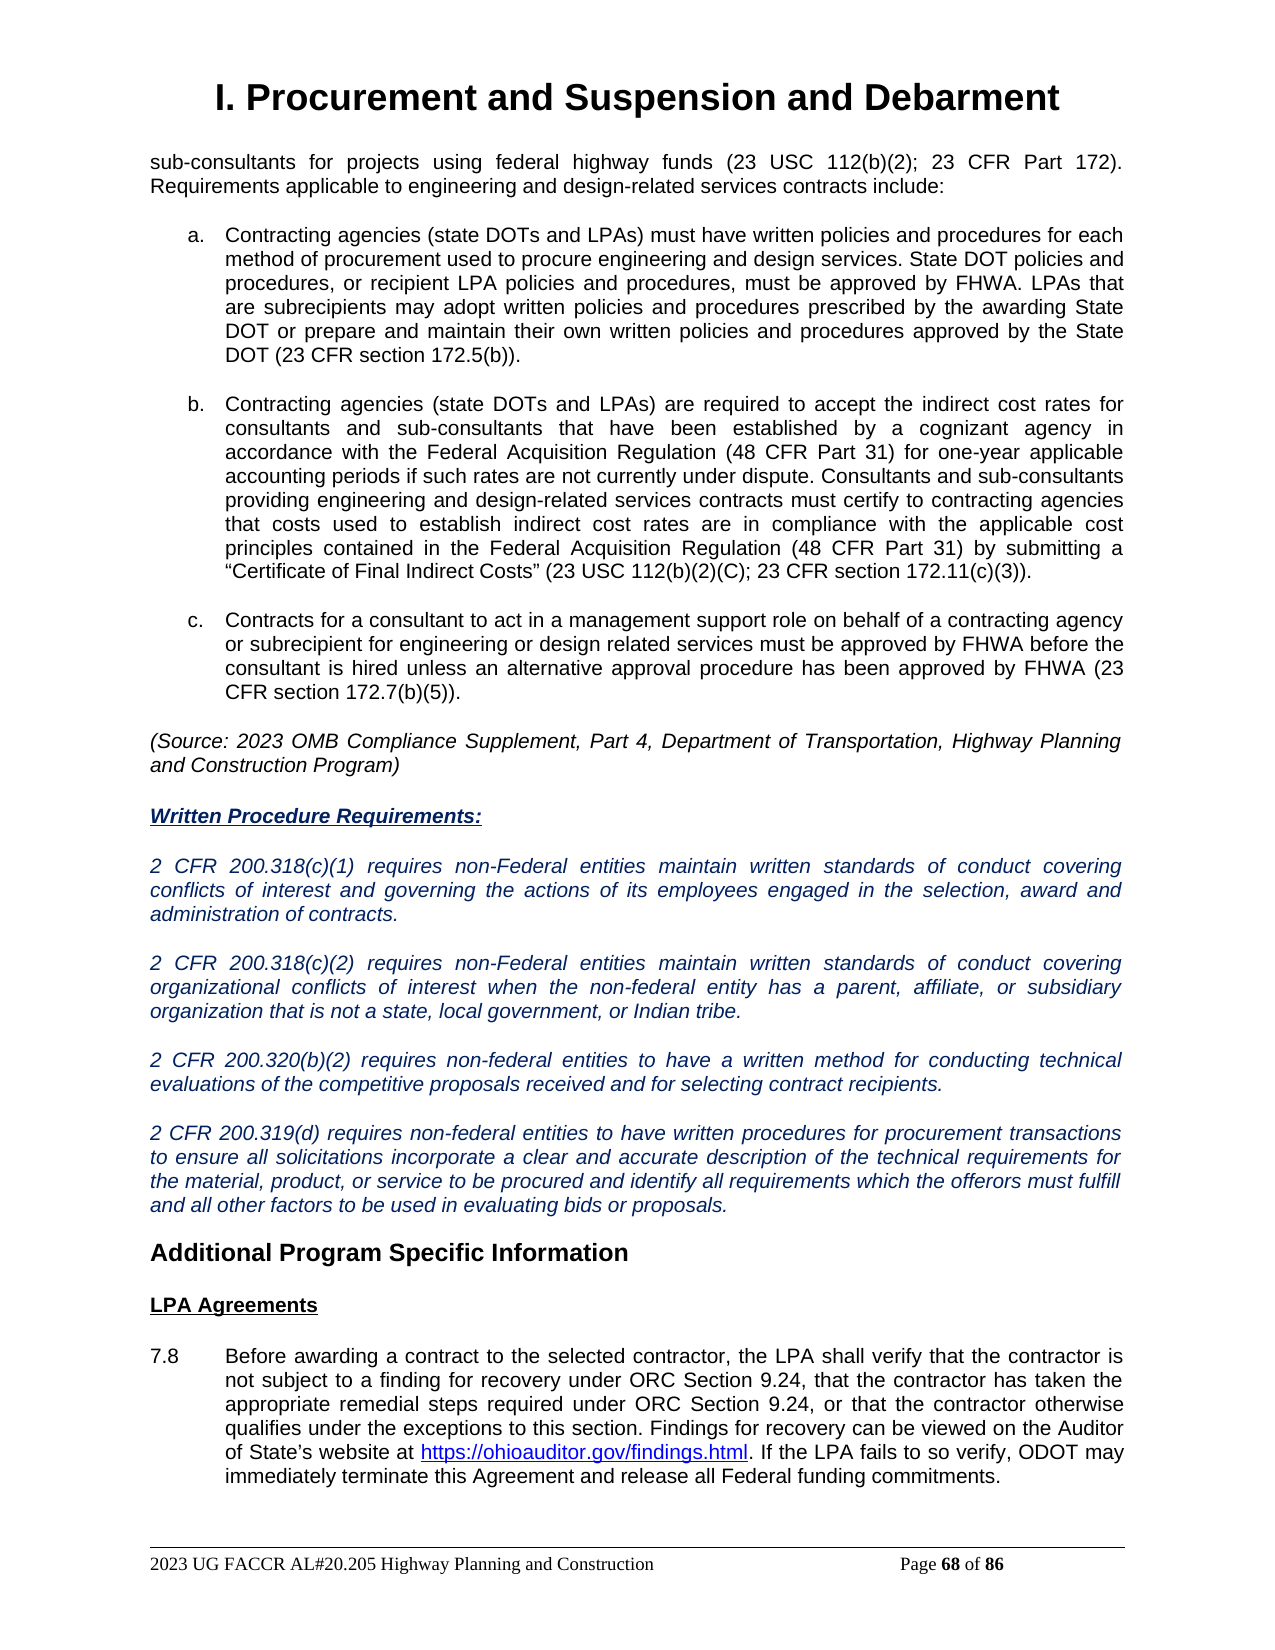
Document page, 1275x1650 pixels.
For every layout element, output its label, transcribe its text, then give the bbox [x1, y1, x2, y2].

subtitle Additional Program Specific Information [150, 1242, 1125, 1267]
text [150, 150, 1125, 198]
text 2 CFR 200.320(b)(2) requires non-federal entities to have a written method for conducting technical evaluations of the competitive proposals received and for selecting contract recipients. [150, 1048, 1125, 1096]
text 2 CFR 200.318(c)(1) requires non-Federal entities maintain written standards of conduct covering conflicts of interest and governing the actions of its employees engaged in the selection, award and administration of contracts. [150, 854, 1125, 926]
text (Source: 2023 OMB Compliance Supplement, Part 4, Department of Transportation, Highway Planning and Construction Program) [150, 729, 1125, 777]
text Written Procedure Requirements: [150, 804, 1125, 828]
list Contracts for a consultant to act in a management support role on behalf of a contracting agency or subrecipient for engineering or design related services must be approved by FHWA before the consultant is hired unless an alternative approval procedure has been approved by FHWA (23 CFR section 172.7(b)(5)). [187, 608, 1125, 704]
text 2 CFR 200.318(c)(2) requires non-Federal entities maintain written standards of conduct covering organizational conflicts of interest when the non-federal entity has a parent, affiliate, or subsidiary organization that is not a state, local government, or Indian tribe. [150, 951, 1125, 1023]
list Contracting agencies (state DOTs and LPAs) are required to accept the indirect cost rates for consultants and sub-consultants that have been established by a cognizant agency in accordance with the Federal Acquisition Regulation (48 CFR Part 31) for one-year applicable accounting periods if such rates are not currently under dispute. Consultants and sub-consultants providing engineering and design-related services contracts must certify to contracting agencies that costs used to establish indirect cost rates are in compliance with the applicable cost principles contained in the Federal Acquisition Regulation (48 CFR Part 31) by submitting a “Certificate of Final Indirect Costs” (23 USC 112(b)(2)(C); 23 CFR section 172.11(c)(3)). [187, 392, 1125, 583]
text LPA Agreements [106, 1293, 1125, 1317]
list Contracting agencies (state DOTs and LPAs) must have written policies and procedures for each method of procurement used to procure engineering and design services. State DOT policies and procedures, or recipient LPA policies and procedures, must be approved by FHWA. LPAs that are subrecipients may adopt written policies and procedures prescribed by the awarding State DOT or prepare and maintain their own written policies and procedures approved by the State DOT (23 CFR section 172.5(b)). [187, 223, 1125, 367]
text 2 CFR 200.319(d) requires non-federal entities to have written procedures for procurement transactions to ensure all solicitations incorporate a clear and accurate description of the technical requirements for the material, product, or service to be procured and identify all requirements which the offerors must fulfill and all other factors to be used in evaluating bids or proposals. [150, 1121, 1125, 1217]
text 7.8 Before awarding a contract to the selected contractor, the LPA shall verify that the contractor is not subject to a finding for recovery under ORC Section 9.24, that the contractor has taken the appropriate remedial steps required under ORC Section 9.24, or that the contractor otherwise qualifies under the exceptions to this section. Findings for recovery can be viewed on the Auditor of State’s website at https://ohioauditor.gov/findings.html. If the LPA fails to so verify, ODOT may immediately terminate this Agreement and release all Federal funding commitments. [150, 1344, 1125, 1487]
